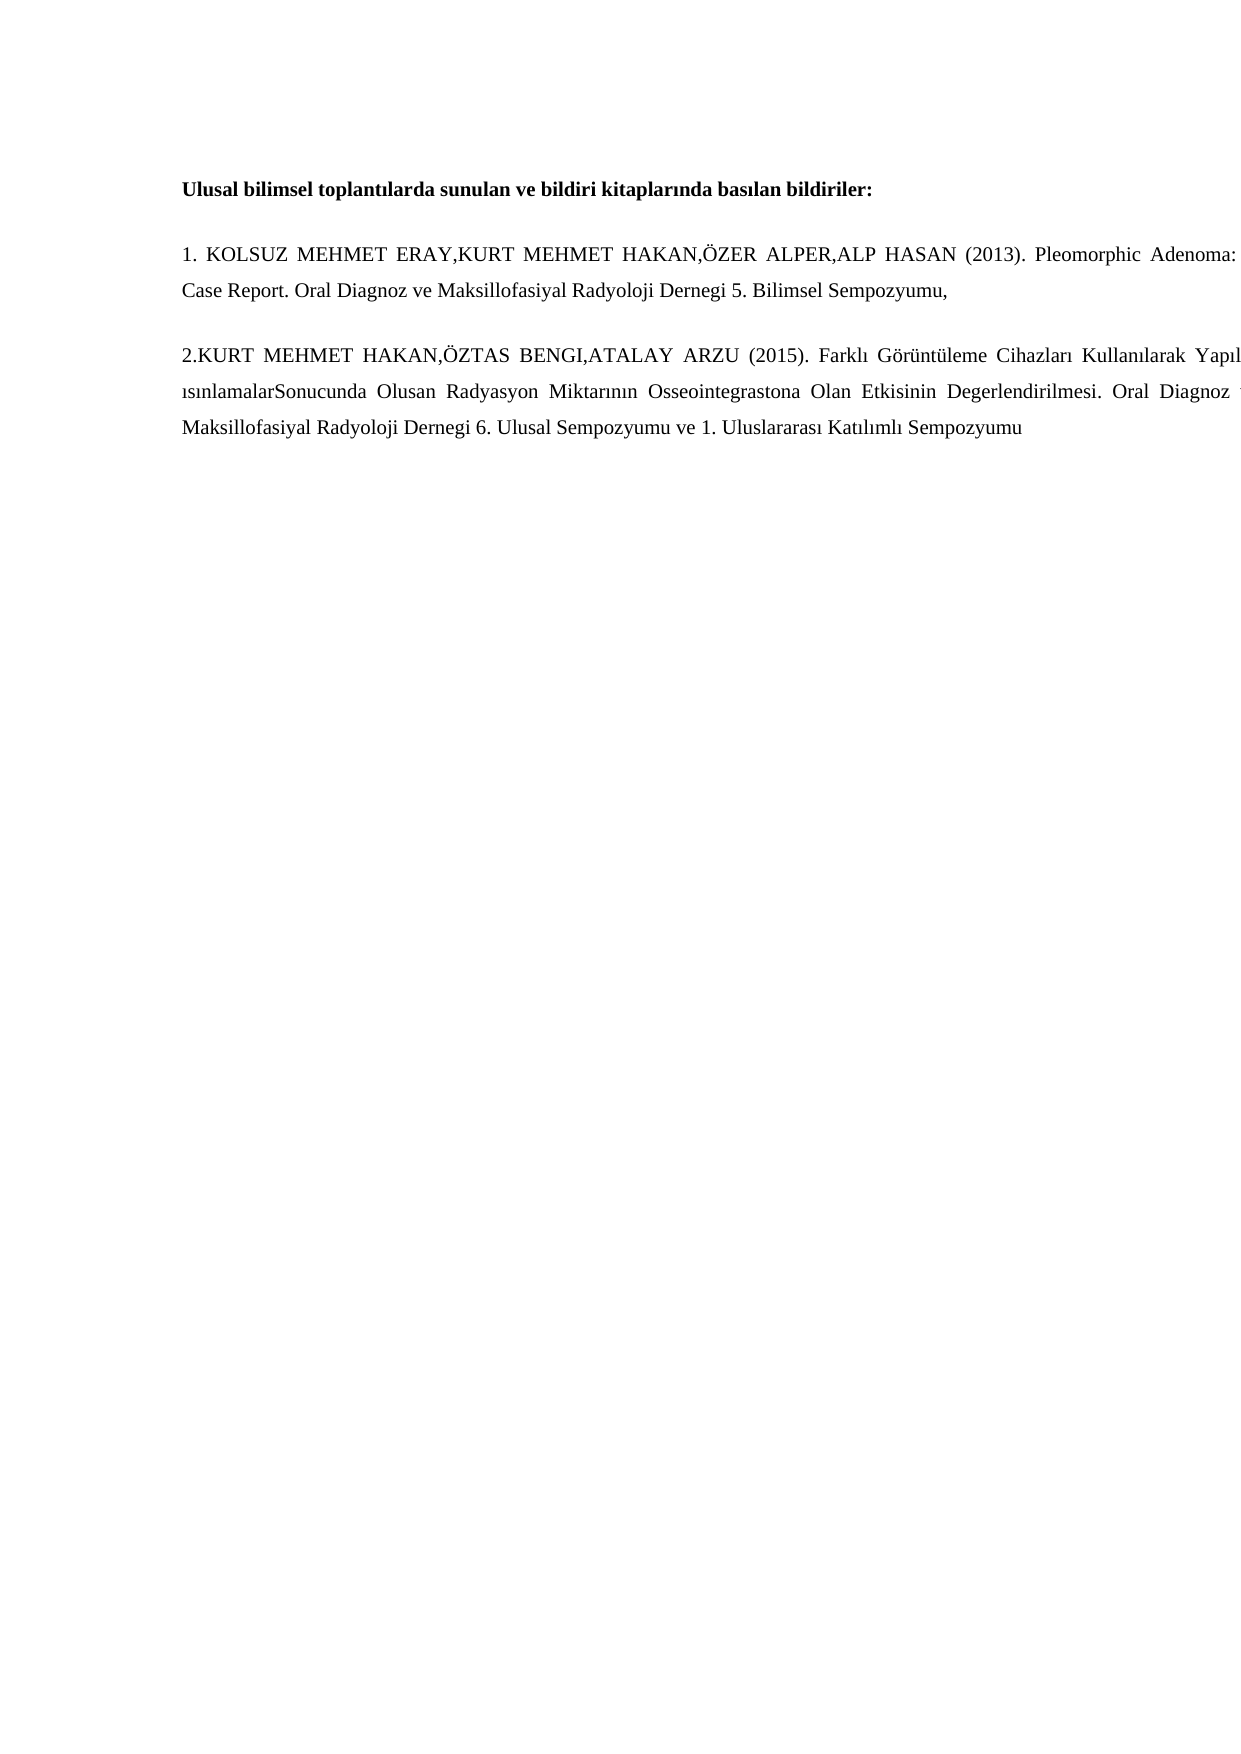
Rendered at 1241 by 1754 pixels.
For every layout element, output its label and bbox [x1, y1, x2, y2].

table_cell [148, 148, 1240, 453]
